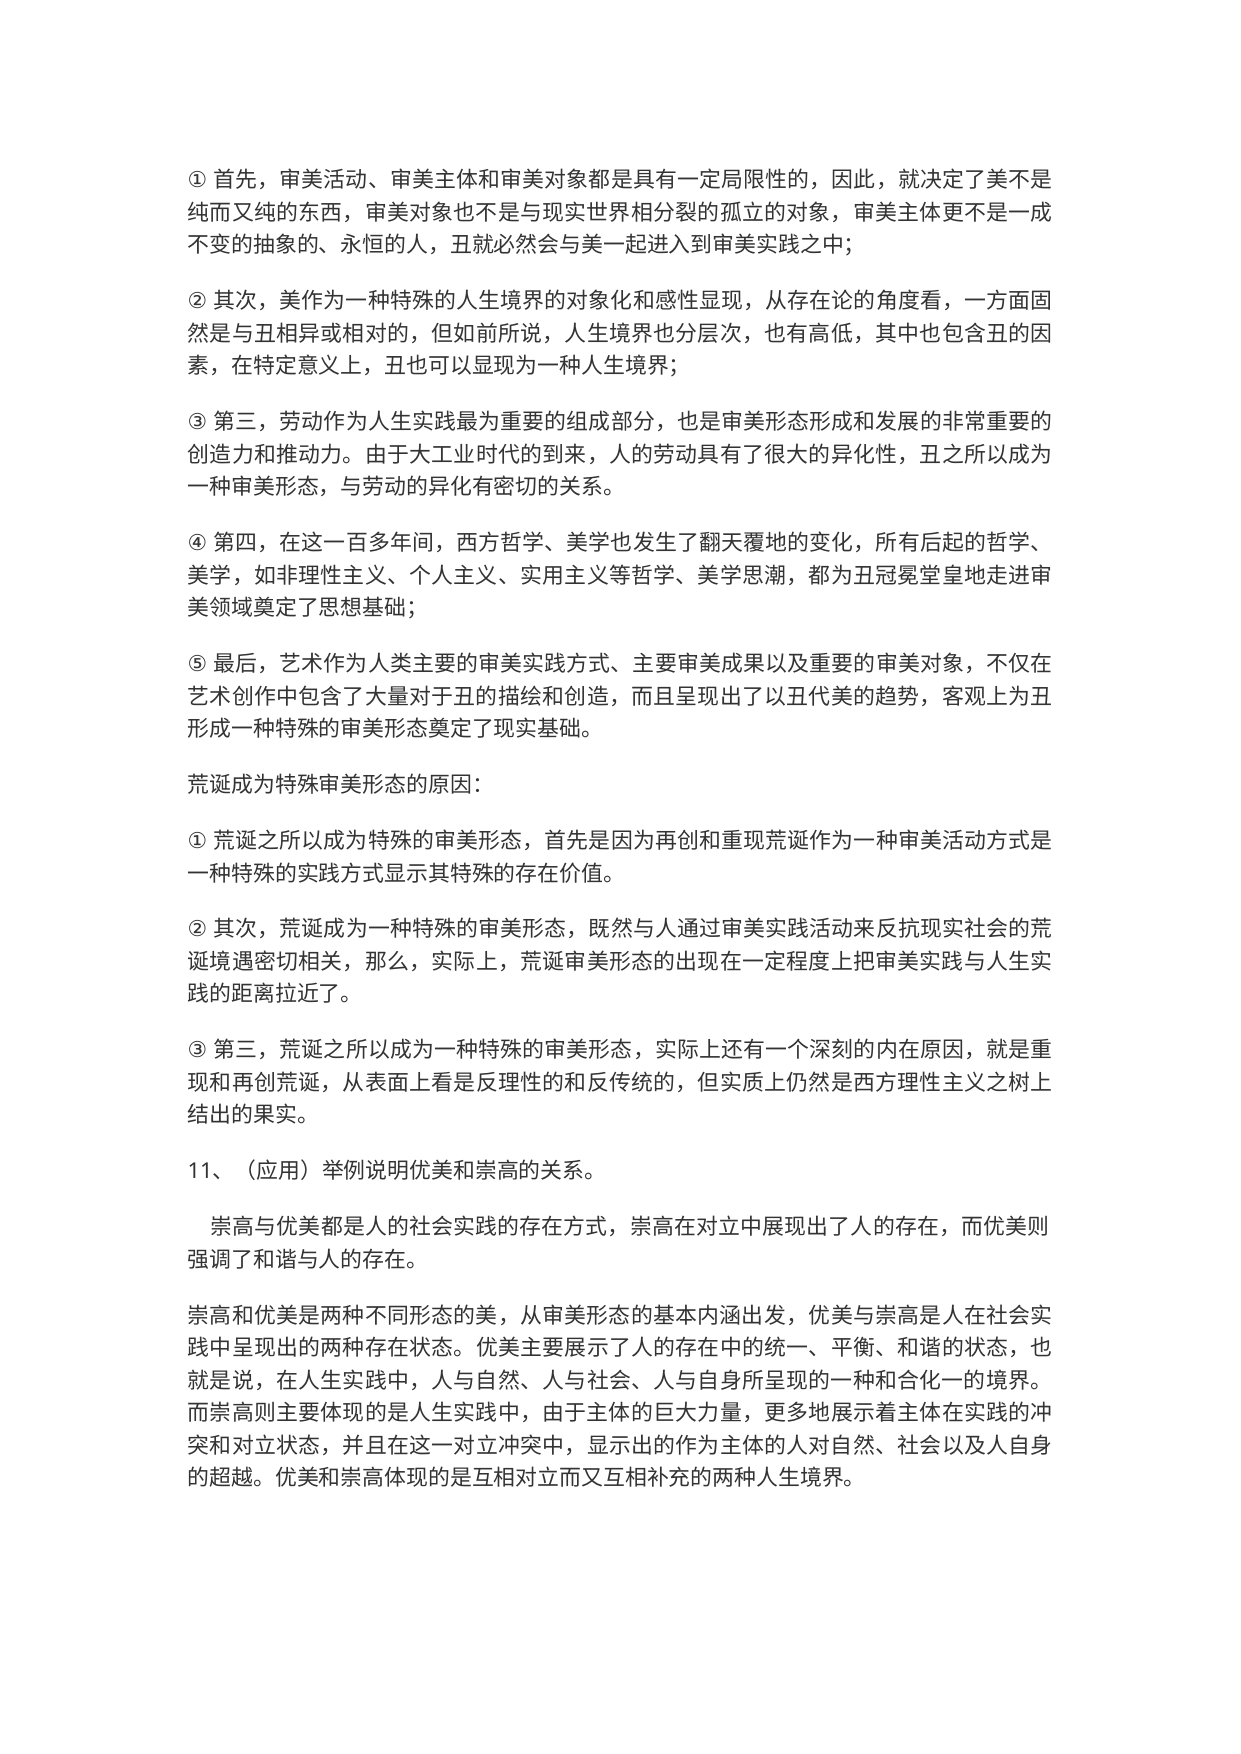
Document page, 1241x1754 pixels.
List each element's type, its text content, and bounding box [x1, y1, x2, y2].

text 崇高与优美都是人的社会实践的存在方式，崇高在对立中展现出了人的存在，而优美则强调了和谐与人的存在。 [187, 1209, 1053, 1274]
text ② 其次，美作为一种特殊的人生境界的对象化和感性显现，从存在论的角度看，一方面固然是与丑相异或相对的，但如前所说，人生境界也分层次，也有高低，其中也包含丑的因素，在特定意义上，丑也可以显现为一种人生境界； [187, 283, 1053, 380]
text ④ 第四，在这一百多年间，西方哲学、美学也发生了翻天覆地的变化，所有后起的哲学、美学，如非理性主义、个人主义、实用主义等哲学、美学思潮，都为丑冠冕堂皇地走进审美领域奠定了思想基础； [187, 525, 1053, 622]
text ① 首先，审美活动、审美主体和审美对象都是具有一定局限性的，因此，就决定了美不是纯而又纯的东西，审美对象也不是与现实世界相分裂的孤立的对象，审美主体更不是一成不变的抽象的、永恒的人，丑就必然会与美一起进入到审美实践之中； [187, 162, 1053, 259]
text 11、（应用）举例说明优美和崇高的关系。 [187, 1153, 1053, 1185]
text ② 其次，荒诞成为一种特殊的审美形态，既然与人通过审美实践活动来反抗现实社会的荒诞境遇密切相关，那么，实际上，荒诞审美形态的出现在一定程度上把审美实践与人生实践的距离拉近了。 [187, 911, 1053, 1008]
text ① 荒诞之所以成为特殊的审美形态，首先是因为再创和重现荒诞作为一种审美活动方式是一种特殊的实践方式显示其特殊的存在价值。 [187, 823, 1053, 888]
text ⑤ 最后，艺术作为人类主要的审美实践方式、主要审美成果以及重要的审美对象，不仅在艺术创作中包含了大量对于丑的描绘和创造，而且呈现出了以丑代美的趋势，客观上为丑形成一种特殊的审美形态奠定了现实基础。 [187, 646, 1053, 743]
text ③ 第三，劳动作为人生实践最为重要的组成部分，也是审美形态形成和发展的非常重要的创造力和推动力。由于大工业时代的到来，人的劳动具有了很大的异化性，丑之所以成为一种审美形态，与劳动的异化有密切的关系。 [187, 404, 1053, 501]
text 荒诞成为特殊审美形态的原因： [187, 767, 1053, 799]
text 崇高和优美是两种不同形态的美，从审美形态的基本内涵出发，优美与崇高是人在社会实践中呈现出的两种存在状态。优美主要展示了人的存在中的统一、平衡、和谐的状态，也就是说，在人生实践中，人与自然、人与社会、人与自身所呈现的一种和合化一的境界。而崇高则主要体现的是人生实践中，由于主体的巨大力量，更多地展示着主体在实践的冲突和对立状态，并且在这一对立冲突中，显示出的作为主体的人对自然、社会以及人自身的超越。优美和崇高体现的是互相对立而又互相补充的两种人生境界。 [187, 1297, 1053, 1492]
text ③ 第三，荒诞之所以成为一种特殊的审美形态，实际上还有一个深刻的内在原因，就是重现和再创荒诞，从表面上看是反理性的和反传统的，但实质上仍然是西方理性主义之树上结出的果实。 [187, 1032, 1053, 1129]
